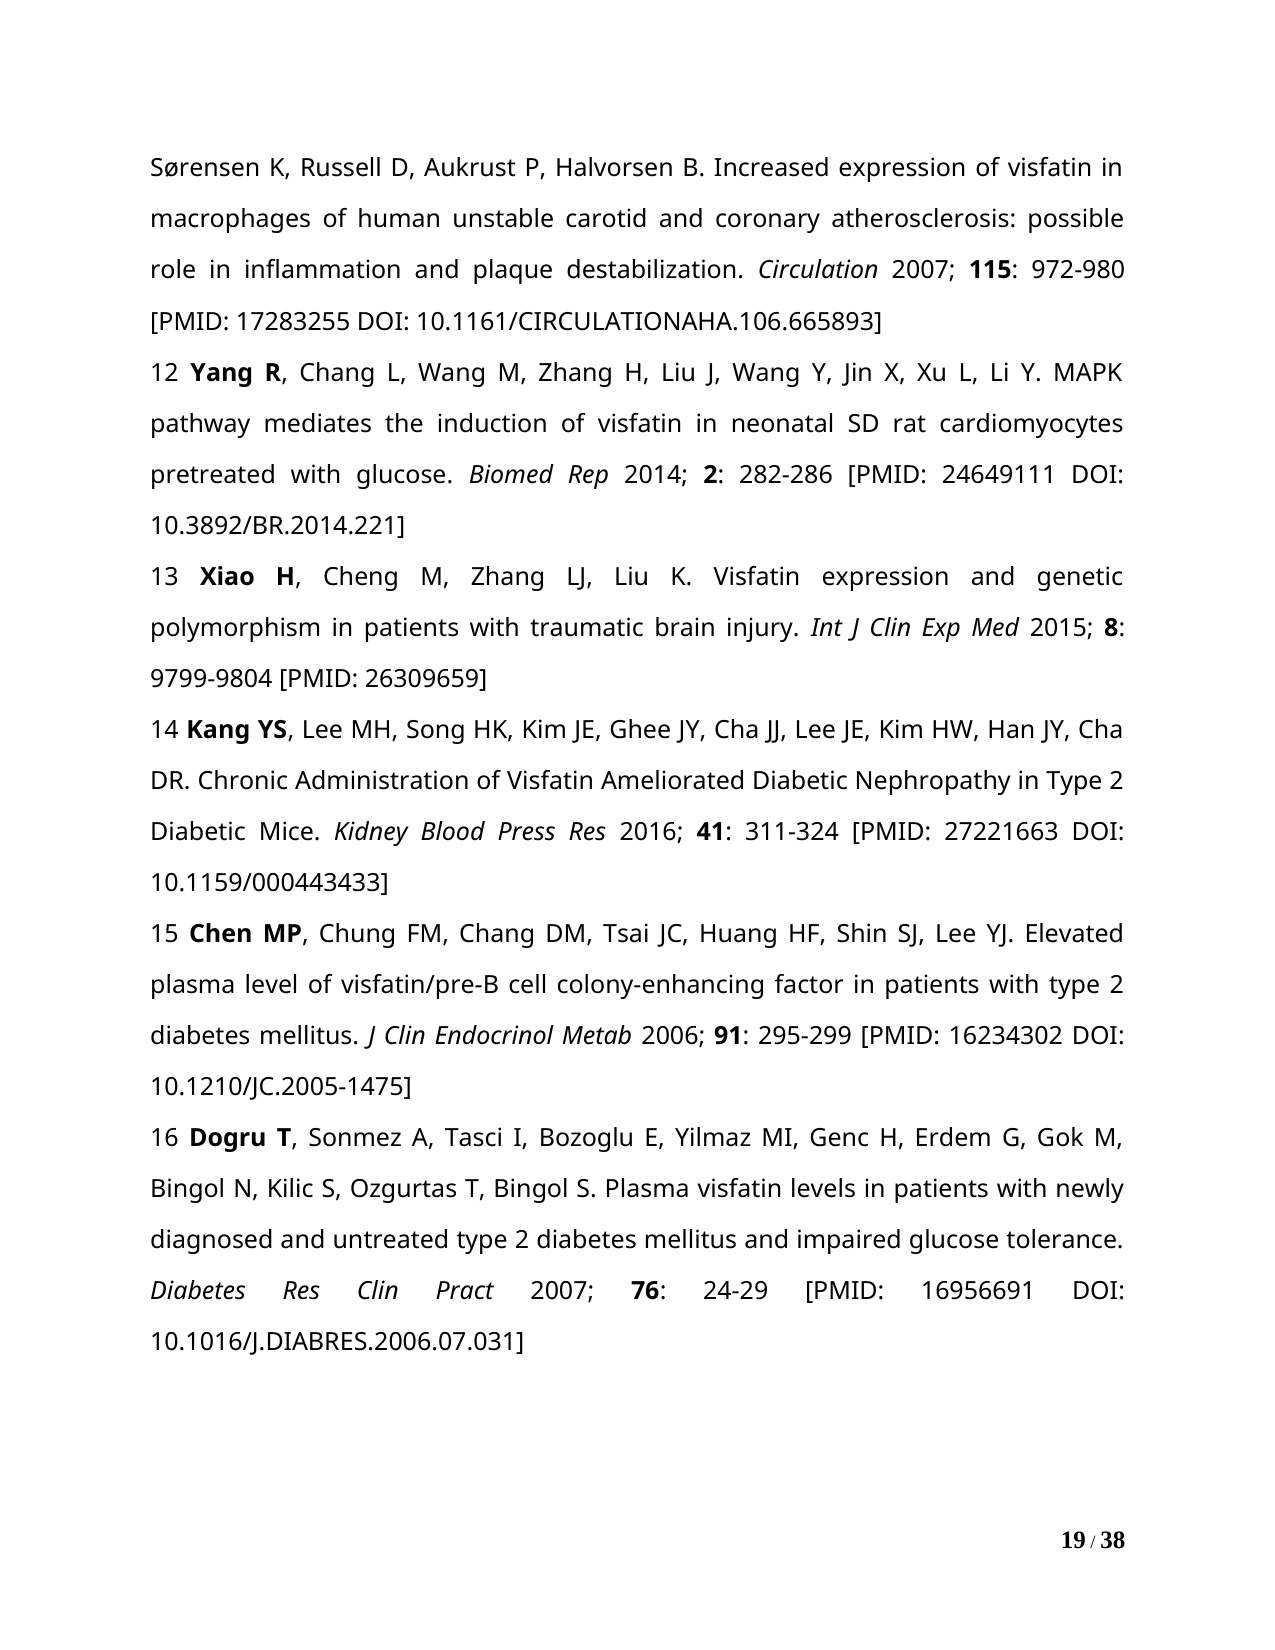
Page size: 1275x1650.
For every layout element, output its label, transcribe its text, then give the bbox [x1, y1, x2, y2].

text 13 Xiao H, Cheng M, Zhang LJ, Liu K. Visfatin expression and genetic polymorphism in patients with traumatic brain injury. Int J Clin Exp Med 2015; 8: 9799-9804 [PMID: 26309659] [150, 558, 1125, 694]
text 15 Chen MP, Chung FM, Chang DM, Tsai JC, Huang HF, Shin SJ, Lee YJ. Elevated plasma level of visfatin/pre-B cell colony-enhancing factor in patients with type 2 diabetes mellitus. J Clin Endocrinol Metab 2006; 91: 295-299 [PMID: 16234302 DOI: 10.1210/JC.2005-1475] [150, 916, 1125, 1103]
text 14 Kang YS, Lee MH, Song HK, Kim JE, Ghee JY, Cha JJ, Lee JE, Kim HW, Han JY, Cha DR. Chronic Administration of Visfatin Ameliorated Diabetic Nephropathy in Type 2 Diabetic Mice. Kidney Blood Press Res 2016; 41: 311-324 [PMID: 27221663 DOI: 10.1159/000443433] [150, 711, 1125, 899]
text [150, 150, 1125, 337]
text 16 Dogru T, Sonmez A, Tasci I, Bozoglu E, Yilmaz MI, Genc H, Erdem G, Gok M, Bingol N, Kilic S, Ozgurtas T, Bingol S. Plasma visfatin levels in patients with newly diagnosed and untreated type 2 diabetes mellitus and impaired glucose tolerance. Diabetes Res Clin Pract 2007; 76: 24-29 [PMID: 16956691 DOI: 10.1016/J.DIABRES.2006.07.031] [150, 1120, 1125, 1358]
text 12 Yang R, Chang L, Wang M, Zhang H, Liu J, Wang Y, Jin X, Xu L, Li Y. MAPK pathway mediates the induction of visfatin in neonatal SD rat cardiomyocytes pretreated with glucose. Biomed Rep 2014; 2: 282-286 [PMID: 24649111 DOI: 10.3892/BR.2014.221] [150, 354, 1125, 541]
